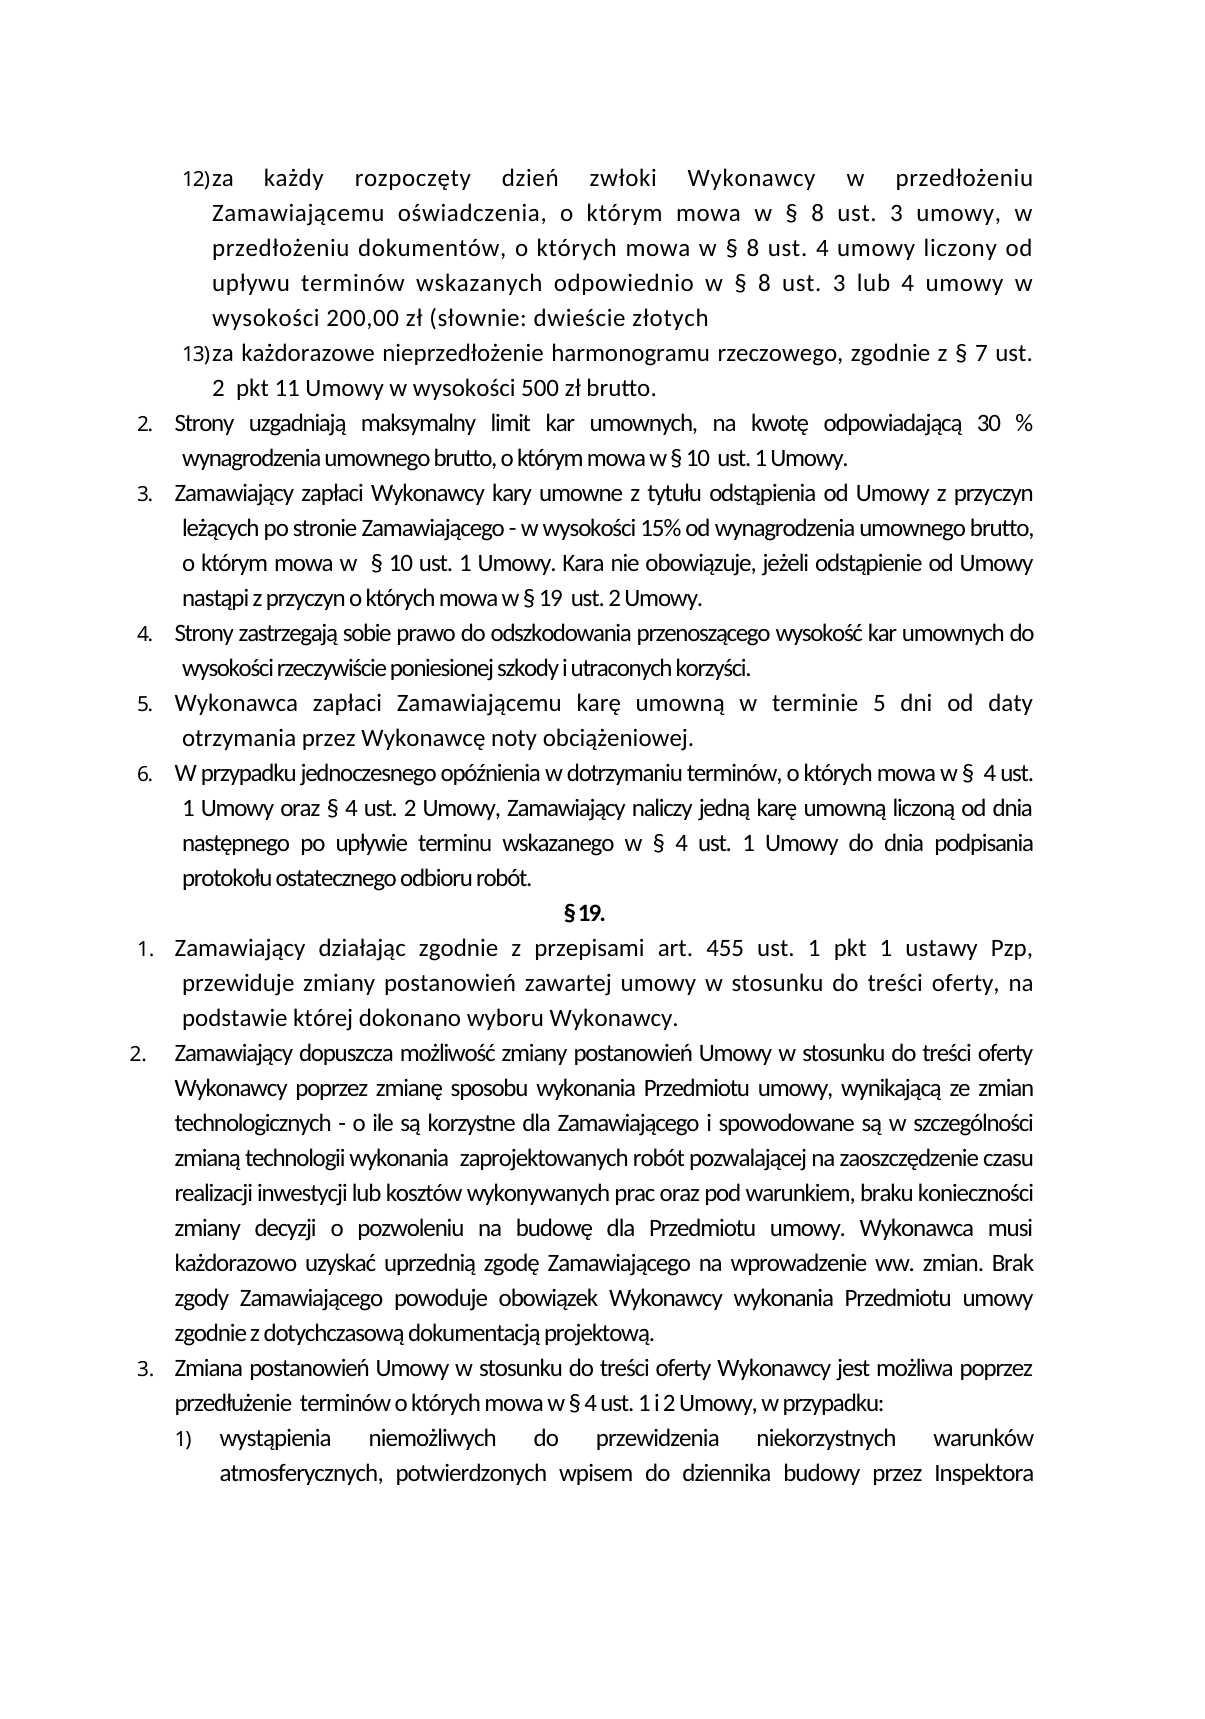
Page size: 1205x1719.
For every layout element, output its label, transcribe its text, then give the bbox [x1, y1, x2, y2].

list Strony zastrzegają sobie prawo do odszkodowania przenoszącego wysokość kar umownych do wysokości rzeczywiście poniesionej szkody i utraconych korzyści. [137, 617, 1034, 683]
text § 19. [137, 897, 1034, 928]
list za każdorazowe nieprzedłożenie harmonogramu rzeczowego, zgodnie z § 7 ust. 2 pkt 11 Umowy w wysokości 500 zł brutto. [182, 337, 1034, 403]
list Wykonawca zapłaci Zamawiającemu karę umowną w terminie 5 dni od daty otrzymania przez Wykonawcę noty obciążeniowej. [137, 687, 1034, 753]
list Zmiana postanowień Umowy w stosunku do treści oferty Wykonawcy jest możliwa poprzez przedłużenie terminów o których mowa w § 4 ust. 1 i 2 Umowy, w przypadku: [137, 1352, 1034, 1418]
list za każdy rozpoczęty dzień zwłoki Wykonawcy w przedłożeniu Zamawiającemu oświadczenia, o którym mowa w § 8 ust. 3 umowy, w przedłożeniu dokumentów, o których mowa w § 8 ust. 4 umowy liczony od upływu terminów wskazanych odpowiednio w § 8 ust. 3 lub 4 umowy w wysokości 200,00 zł (słownie: dwieście złotych [182, 162, 1034, 333]
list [174, 1422, 1034, 1488]
list Strony uzgadniają maksymalny limit kar umownych, na kwotę odpowiadającą 30 % wynagrodzenia umownego brutto, o którym mowa w § 10 ust. 1 Umowy. [137, 407, 1034, 473]
list Zamawiający działając zgodnie z przepisami art. 455 ust. 1 pkt 1 ustawy Pzp, przewiduje zmiany postanowień zawartej umowy w stosunku do treści oferty, na podstawie której dokonano wyboru Wykonawcy. [137, 932, 1034, 1033]
list Zamawiający dopuszcza możliwość zmiany postanowień Umowy w stosunku do treści oferty Wykonawcy poprzez zmianę sposobu wykonania Przedmiotu umowy, wynikającą ze zmian technologicznych - o ile są korzystne dla Zamawiającego i spowodowane są w szczególności zmianą technologii wykonania zaprojektowanych robót pozwalającej na zaoszczędzenie czasu realizacji inwestycji lub kosztów wykonywanych prac oraz pod warunkiem, braku konieczności zmiany decyzji o pozwoleniu na budowę dla Przedmiotu umowy. Wykonawca musi każdorazowo uzyskać uprzednią zgodę Zamawiającego na wprowadzenie ww. zmian. Brak zgody Zamawiającego powoduje obowiązek Wykonawcy wykonania Przedmiotu umowy zgodnie z dotychczasową dokumentacją projektową. [129, 1037, 1034, 1348]
list Zamawiający zapłaci Wykonawcy kary umowne z tytułu odstąpienia od Umowy z przyczyn leżących po stronie Zamawiającego - w wysokości 15% od wynagrodzenia umownego brutto, o którym mowa w § 10 ust. 1 Umowy. Kara nie obowiązuje, jeżeli odstąpienie od Umowy nastąpi z przyczyn o których mowa w § 19 ust. 2 Umowy. [137, 477, 1034, 613]
list W przypadku jednoczesnego opóźnienia w dotrzymaniu terminów, o których mowa w § 4 ust. 1 Umowy oraz § 4 ust. 2 Umowy, Zamawiający naliczy jedną karę umowną liczoną od dnia następnego po upływie terminu wskazanego w § 4 ust. 1 Umowy do dnia podpisania protokołu ostatecznego odbioru robót. [137, 757, 1034, 893]
